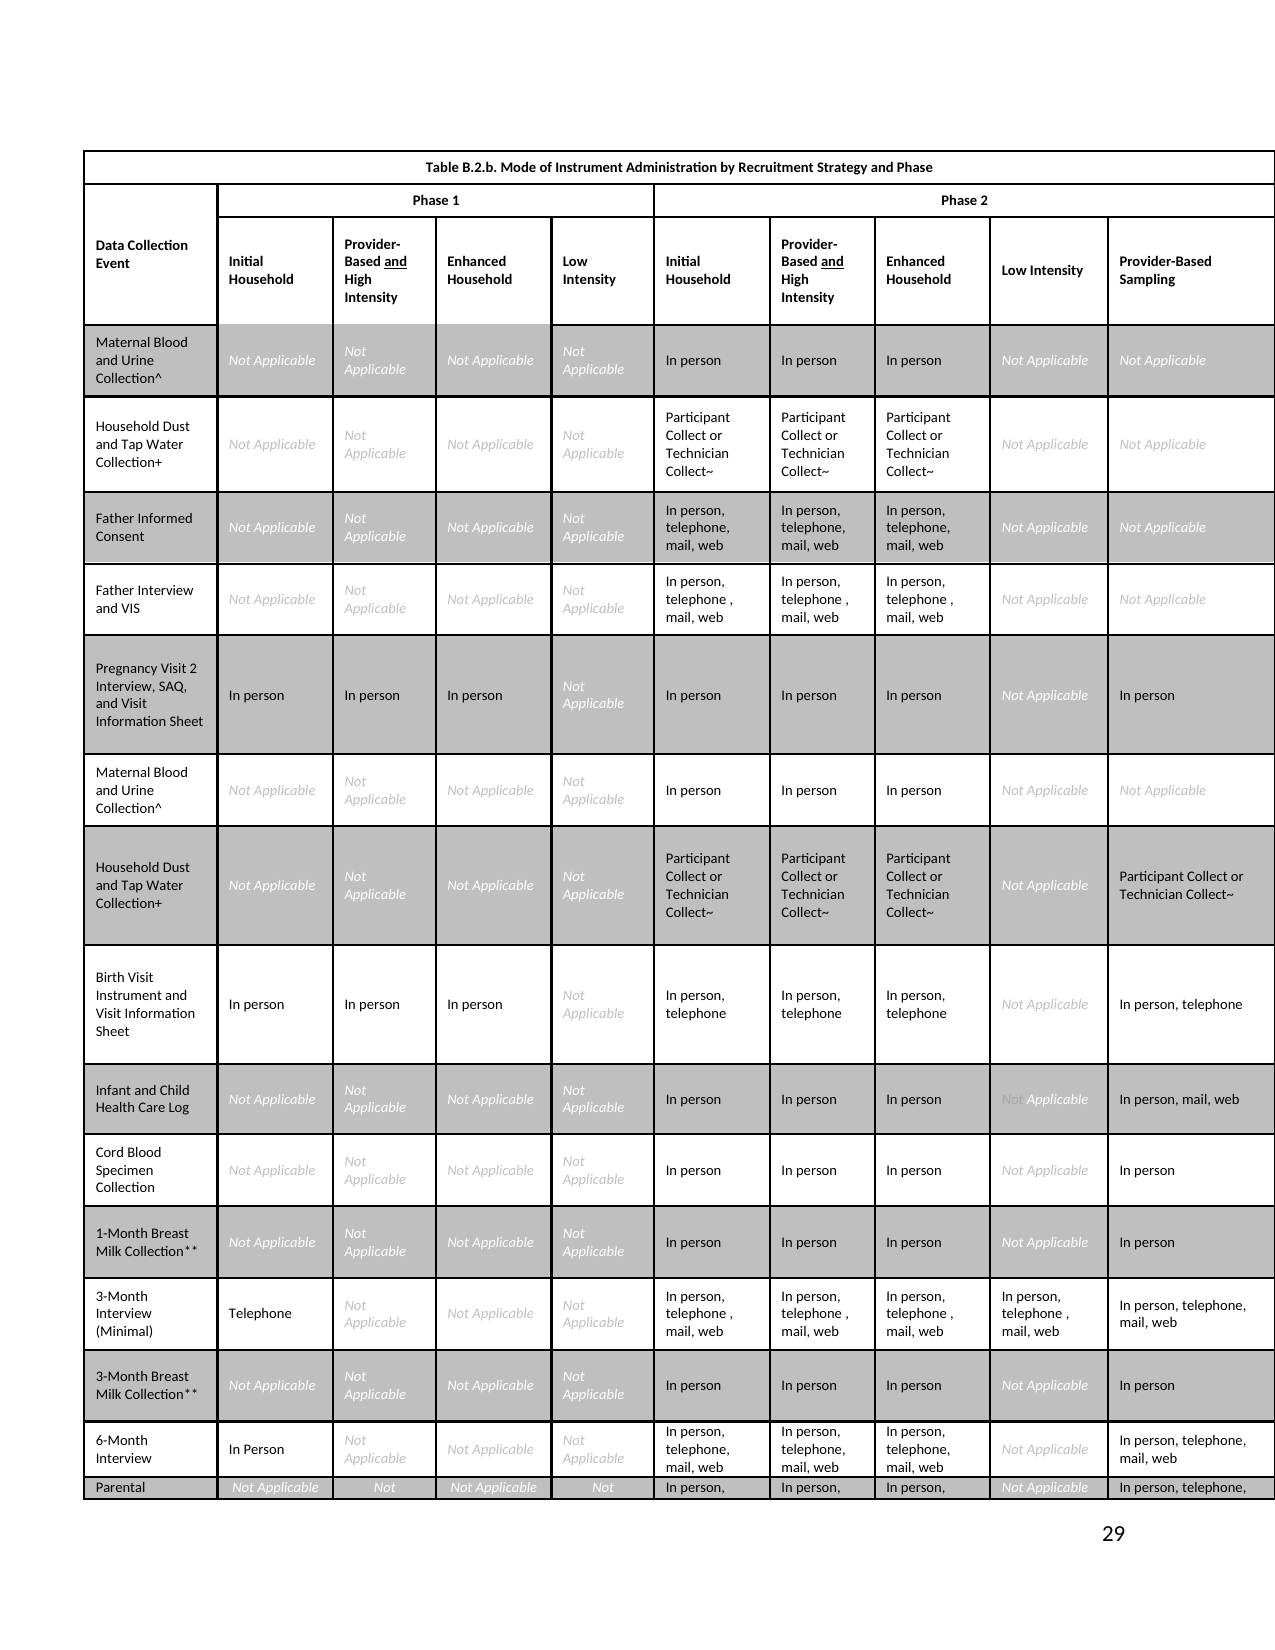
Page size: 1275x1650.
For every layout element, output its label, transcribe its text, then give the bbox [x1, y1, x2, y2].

table_cell Not Applicable [219, 324, 332, 395]
table_cell In person [771, 1351, 874, 1420]
table_cell Participant Collect or Technician Collect~ [655, 827, 769, 944]
table_cell Not Applicable [334, 1423, 435, 1476]
table_cell Not Applicable [991, 1423, 1107, 1476]
table_cell Not Applicable [219, 1065, 332, 1133]
table_cell In person [655, 1065, 769, 1133]
table_cell Not Applicable [437, 1207, 550, 1277]
table_cell Telephone [219, 1279, 332, 1348]
table_cell Not Applicable [219, 1135, 332, 1205]
table_cell Not Applicable [991, 946, 1107, 1063]
table_cell 6-Month Interview [85, 1423, 216, 1476]
table_cell 3-Month Breast Milk Collection** [85, 1351, 216, 1420]
table_cell In person, telephone [1109, 946, 1274, 1063]
table_cell In person [876, 1135, 989, 1205]
table_cell In person, telephone , mail, web [876, 565, 989, 634]
table_cell Not Applicable [553, 493, 653, 562]
table_cell Not Applicable [553, 827, 653, 944]
table_cell Not Applicable [1109, 398, 1274, 491]
table_cell Not Applicable [991, 636, 1107, 753]
table_cell Not Applicable [553, 636, 653, 753]
table_cell Household Dust and Tap Water Collection+ [85, 398, 216, 491]
table_cell Not Applicable [1109, 493, 1274, 562]
table_cell In person [1109, 636, 1274, 753]
table_cell Not Applicable [991, 827, 1107, 944]
table_cell Not Applicable [437, 565, 550, 634]
table_cell In person [876, 755, 989, 825]
table_cell In person, telephone, mail, web [1109, 1423, 1274, 1476]
table_cell In person, telephone, mail, web [1109, 1279, 1274, 1348]
table_cell In person, telephone, mail, web [876, 493, 989, 562]
table_cell In person [437, 946, 550, 1063]
table_cell Not Applicable [437, 1135, 550, 1205]
table_cell Not Applicable [991, 1135, 1107, 1205]
table_cell Not Applicable [553, 755, 653, 825]
table_header Table B.2.b. Mode of Instrument Administration by Recruitment Strategy and Phase [85, 152, 1274, 183]
table_cell In person, telephone, mail, web [655, 1423, 769, 1476]
table_cell In person [437, 636, 550, 753]
table_cell Participant Collect or Technician Collect~ [655, 398, 769, 491]
table_cell Low Intensity [991, 218, 1107, 323]
table_cell Not Applicable [334, 398, 435, 491]
table_cell In person, telephone, mail [771, 1478, 874, 1498]
table_cell In person [334, 636, 435, 753]
table_cell Not Applicable [334, 755, 435, 825]
table_cell Participant Collect or Technician Collect~ [1109, 827, 1274, 944]
table_cell Not Applicable [334, 565, 435, 634]
table_cell Not Applicable [991, 1351, 1107, 1420]
table_cell Not Applicable [219, 1351, 332, 1420]
table_cell Not Applicable [1109, 565, 1274, 634]
table_cell Not Applicable [334, 324, 435, 395]
table_cell In person, telephone [876, 946, 989, 1063]
table_cell Not Applicable [334, 1135, 435, 1205]
table_cell In person, telephone , mail, web [876, 1279, 989, 1348]
table_cell Not Applicable [991, 1065, 1107, 1133]
table_cell Not Applicable [553, 1423, 653, 1476]
table_cell In person, mail, web [1109, 1065, 1274, 1133]
table_cell Participant Collect or Technician Collect~ [771, 827, 874, 944]
table_cell Not Applicable [334, 1478, 435, 1498]
table_cell Enhanced Household [876, 218, 989, 323]
table_cell In person [876, 1351, 989, 1420]
table_cell In person [655, 755, 769, 825]
table_cell Infant and Child Health Care Log [85, 1065, 216, 1133]
table_cell In person, telephone , mail, web [655, 565, 769, 634]
table_cell Not Applicable [437, 398, 550, 491]
table_cell In person, telephone, mail, web [771, 1423, 874, 1476]
table_cell Not Applicable [991, 1207, 1107, 1277]
table_cell Not Applicable [991, 493, 1107, 562]
table_cell Initial Household [655, 218, 769, 323]
table_cell Not Applicable [553, 946, 653, 1063]
table_cell Not Applicable [437, 827, 550, 944]
table_cell Not Applicable [1109, 326, 1274, 395]
table_cell Not Applicable [437, 1279, 550, 1348]
table_cell In person [655, 326, 769, 395]
table_cell Not Applicable [1109, 755, 1274, 825]
table_cell Not Applicable [334, 1351, 435, 1420]
table_cell Father Informed Consent [85, 493, 216, 562]
table_cell In person, telephone [771, 946, 874, 1063]
table_cell Maternal Blood and Urine Collection^ [85, 755, 216, 825]
table_cell In person, telephone, mail [1109, 1478, 1274, 1498]
table_cell Maternal Blood and Urine Collection^ [85, 326, 216, 395]
table_cell In person, telephone , mail, web [771, 1279, 874, 1348]
table_cell 3-Month Interview (Minimal) [85, 1279, 216, 1348]
table_cell Not Applicable [437, 1478, 550, 1498]
table_cell Provider-Based Sampling [1109, 218, 1274, 323]
table_cell Provider-Based and High Intensity [334, 218, 435, 323]
table_cell Not Applicable [991, 326, 1107, 395]
table_cell In person [876, 326, 989, 395]
table_cell In person, telephone , mail, web [771, 565, 874, 634]
table_cell Not Applicable [991, 398, 1107, 491]
table_cell Not Applicable [334, 1279, 435, 1348]
table_cell Not Applicable [553, 1478, 653, 1498]
table_cell Not Applicable [553, 1065, 653, 1133]
table_cell In person [771, 755, 874, 825]
table_cell Not Applicable [219, 1207, 332, 1277]
table_cell Birth Visit Instrument and Visit Information Sheet [85, 946, 216, 1063]
table_cell In person [876, 636, 989, 753]
table_cell Not Applicable [553, 398, 653, 491]
table_cell Not Applicable [334, 493, 435, 562]
table_cell In person, telephone , mail, web [655, 1279, 769, 1348]
table_cell Not Applicable [553, 565, 653, 634]
table_cell In person [655, 636, 769, 753]
table_cell Not Applicable [219, 493, 332, 562]
table_cell In person [655, 1135, 769, 1205]
table_cell Not Applicable [334, 827, 435, 944]
table_cell Not Applicable [437, 1423, 550, 1476]
table_cell In person, telephone, mail [655, 1478, 769, 1498]
table_cell Participant Collect or Technician Collect~ [771, 398, 874, 491]
table_cell In person [876, 1207, 989, 1277]
table_cell Data Collection Event [85, 185, 216, 323]
table_cell Not Applicable [219, 565, 332, 634]
table_cell In person, telephone , mail, web [991, 1279, 1107, 1348]
table_cell Household Dust and Tap Water Collection+ [85, 827, 216, 944]
table_cell Not Applicable [334, 1207, 435, 1277]
table_cell Not Applicable [991, 755, 1107, 825]
table_cell 1-Month Breast Milk Collection** [85, 1207, 216, 1277]
table_cell Not Applicable [991, 1478, 1107, 1498]
table_cell Not Applicable [219, 827, 332, 944]
table_cell Enhanced Household [437, 218, 550, 323]
table_cell In person, telephone, mail [876, 1478, 989, 1498]
table_cell Phase 1 [219, 185, 653, 216]
table_cell Not Applicable [219, 398, 332, 491]
table_cell In person, telephone, mail, web [655, 493, 769, 562]
table_cell Not Applicable [437, 324, 550, 395]
table_cell Not Applicable [553, 326, 653, 395]
table_cell Not Applicable [553, 1207, 653, 1277]
table_cell In person [219, 636, 332, 753]
table_cell In person [1109, 1207, 1274, 1277]
table_cell Not Applicable [553, 1135, 653, 1205]
table_cell In person [219, 946, 332, 1063]
table_cell In person [655, 1207, 769, 1277]
table_cell Not Applicable [553, 1351, 653, 1420]
table_cell Participant Collect or Technician Collect~ [876, 398, 989, 491]
table_cell Not Applicable [553, 1279, 653, 1348]
table_cell Pregnancy Visit 2 Interview, SAQ, and Visit Information Sheet [85, 636, 216, 753]
table_cell In person [334, 946, 435, 1063]
table_cell In person [771, 636, 874, 753]
table_cell Not Applicable [437, 1351, 550, 1420]
table_cell Phase 2 [655, 185, 1274, 216]
table_cell In person [771, 326, 874, 395]
table_cell Not Applicable [334, 1065, 435, 1133]
table_cell In person, telephone [655, 946, 769, 1063]
table_cell In person [876, 1065, 989, 1133]
table_cell In person [771, 1065, 874, 1133]
table_cell Not Applicable [437, 755, 550, 825]
table_cell In person [771, 1207, 874, 1277]
table_cell In person [1109, 1351, 1274, 1420]
table_cell Not Applicable [437, 1065, 550, 1133]
table_cell In person [655, 1351, 769, 1420]
table_cell Cord Blood Specimen Collection [85, 1135, 216, 1205]
table_cell Not Applicable [219, 755, 332, 825]
table_cell In person [771, 1135, 874, 1205]
table_cell Father Interview and VIS [85, 565, 216, 634]
table_cell Initial Household [219, 218, 332, 323]
table_cell Not Applicable [437, 493, 550, 562]
table_cell Not Applicable [991, 565, 1107, 634]
table_cell Low Intensity [553, 218, 653, 323]
table_cell Provider-Based and High Intensity [771, 218, 874, 323]
table_cell Participant Collect or Technician Collect~ [876, 827, 989, 944]
table_cell Not Applicable [219, 1478, 332, 1498]
table_cell In person, telephone, mail, web [876, 1423, 989, 1476]
table_cell In Person [219, 1423, 332, 1476]
table_cell In person [1109, 1135, 1274, 1205]
table_cell In person, telephone, mail, web [771, 493, 874, 562]
